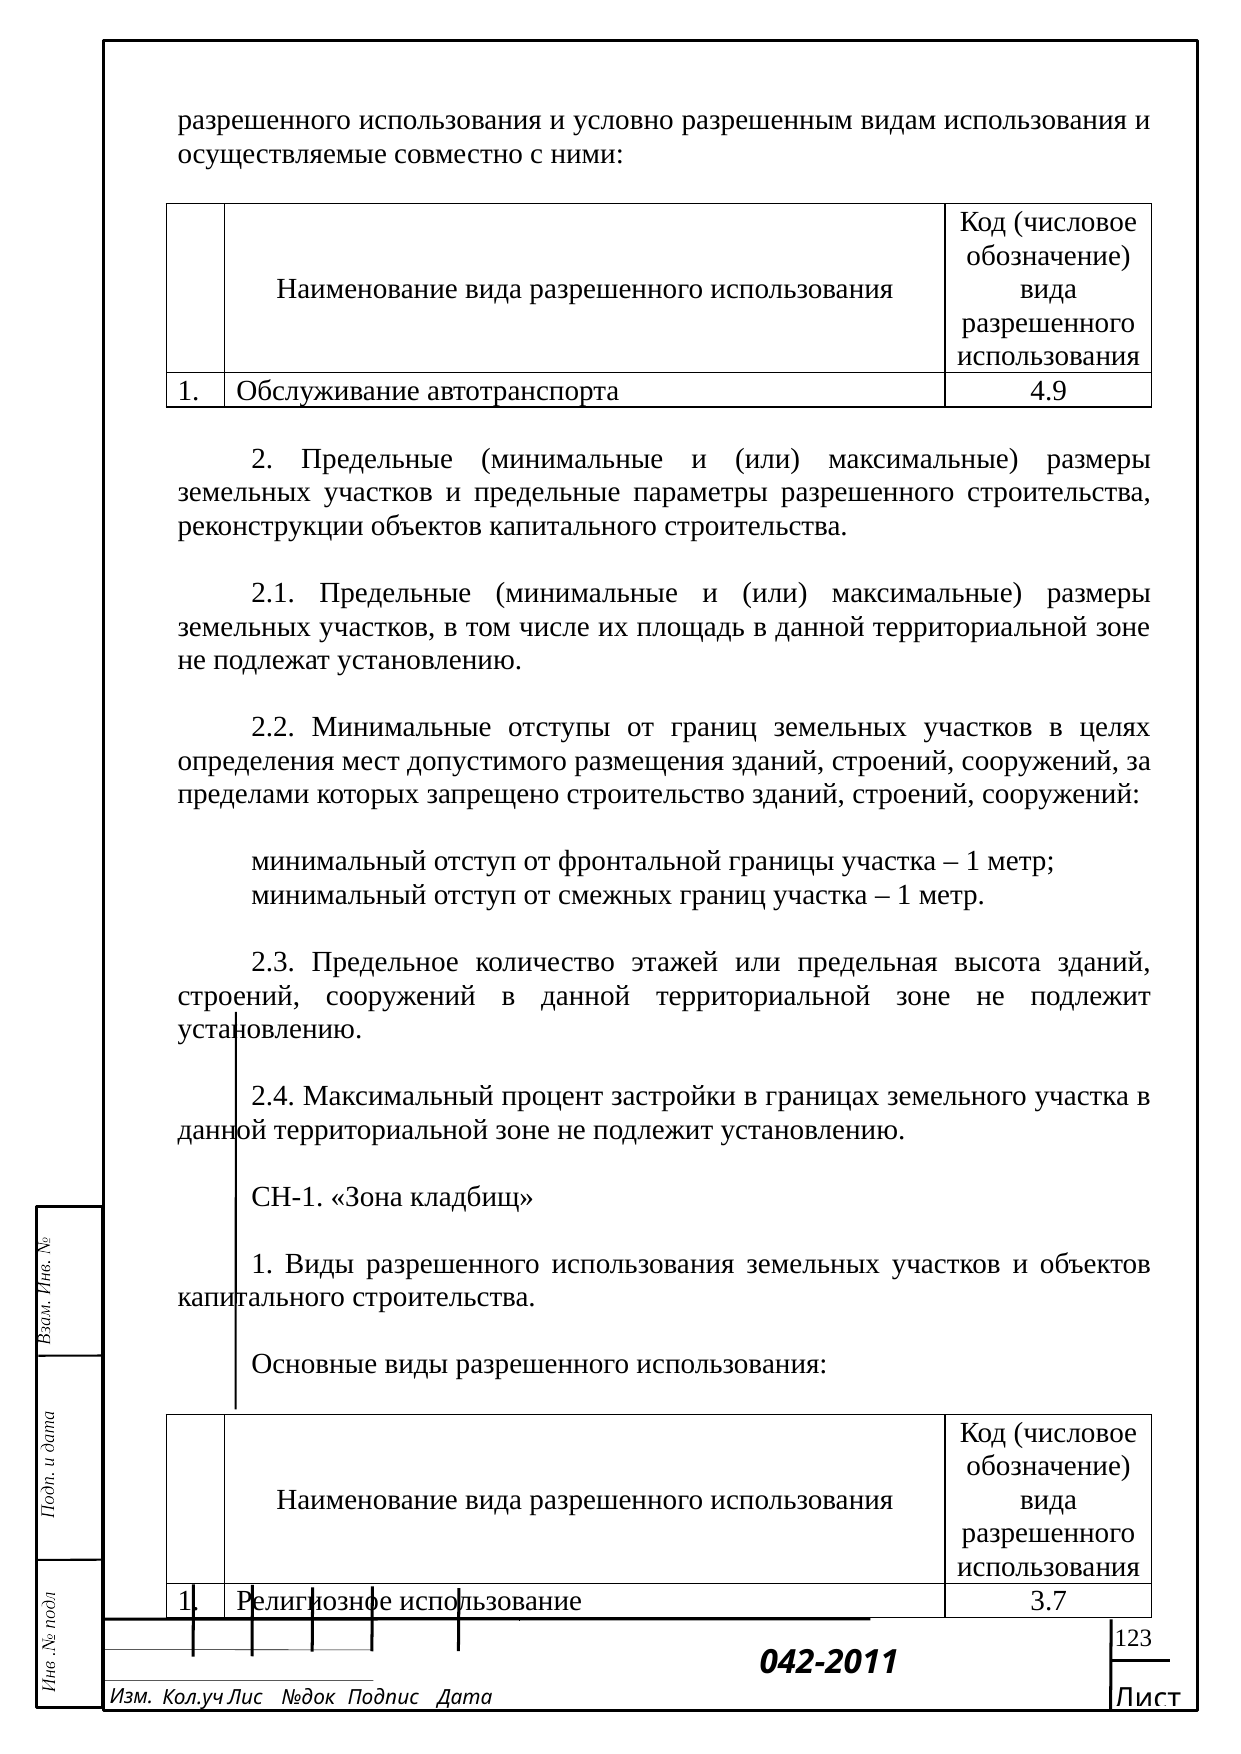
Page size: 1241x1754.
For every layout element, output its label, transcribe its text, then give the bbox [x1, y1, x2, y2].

table_cell 4.9 [946, 373, 1151, 406]
text 2.4. Максимальный процент застройки в границах земельного участка в данной территориальной зоне не подлежит установлению. [177, 1078, 1152, 1145]
table_header Наименование вида разрешенного использования [225, 204, 944, 372]
table_cell 3.7 [946, 1584, 1151, 1617]
text 2.2. Минимальные отступы от границ земельных участков в целях определения мест допустимого размещения зданий, строений, сооружений, за пределами которых запрещено строительство зданий, строений, сооружений: [177, 709, 1152, 810]
text 2. Предельные (минимальные и (или) максимальные) размеры земельных участков и предельные параметры разрешенного строительства, реконструкции объектов капитального строительства. [177, 441, 1152, 542]
table_header Наименование вида разрешенного использования [225, 1415, 944, 1582]
text СН-1. «Зона кладбищ» [177, 1179, 1152, 1212]
text 2.1. Предельные (минимальные и (или) максимальные) размеры земельных участков, в том числе их площадь в данной территориальной зоне не подлежат установлению. [177, 575, 1152, 676]
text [177, 102, 1152, 169]
table_header Код (числовое обозначение) вида разрешенного использования [946, 204, 1151, 372]
text минимальный отступ от смежных границ участка – 1 метр. [177, 877, 1152, 911]
text минимальный отступ от фронтальной границы участка – 1 метр; [177, 843, 1152, 877]
table_cell Религиозное использование [225, 1584, 944, 1617]
table_cell Обслуживание автотранспорта [225, 373, 944, 406]
text 2.3. Предельное количество этажей или предельная высота зданий, строений, сооружений в данной территориальной зоне не подлежит установлению. [177, 944, 1152, 1045]
table_header Код (числовое обозначение) вида разрешенного использования [946, 1415, 1151, 1582]
table_cell 1. [167, 373, 224, 406]
text Основные виды разрешенного использования: [177, 1347, 1152, 1380]
table_cell 1. [167, 1584, 224, 1617]
text 1. Виды разрешенного использования земельных участков и объектов капитального строительства. [177, 1246, 1152, 1313]
table_header [167, 1415, 224, 1582]
table_header [167, 204, 224, 372]
